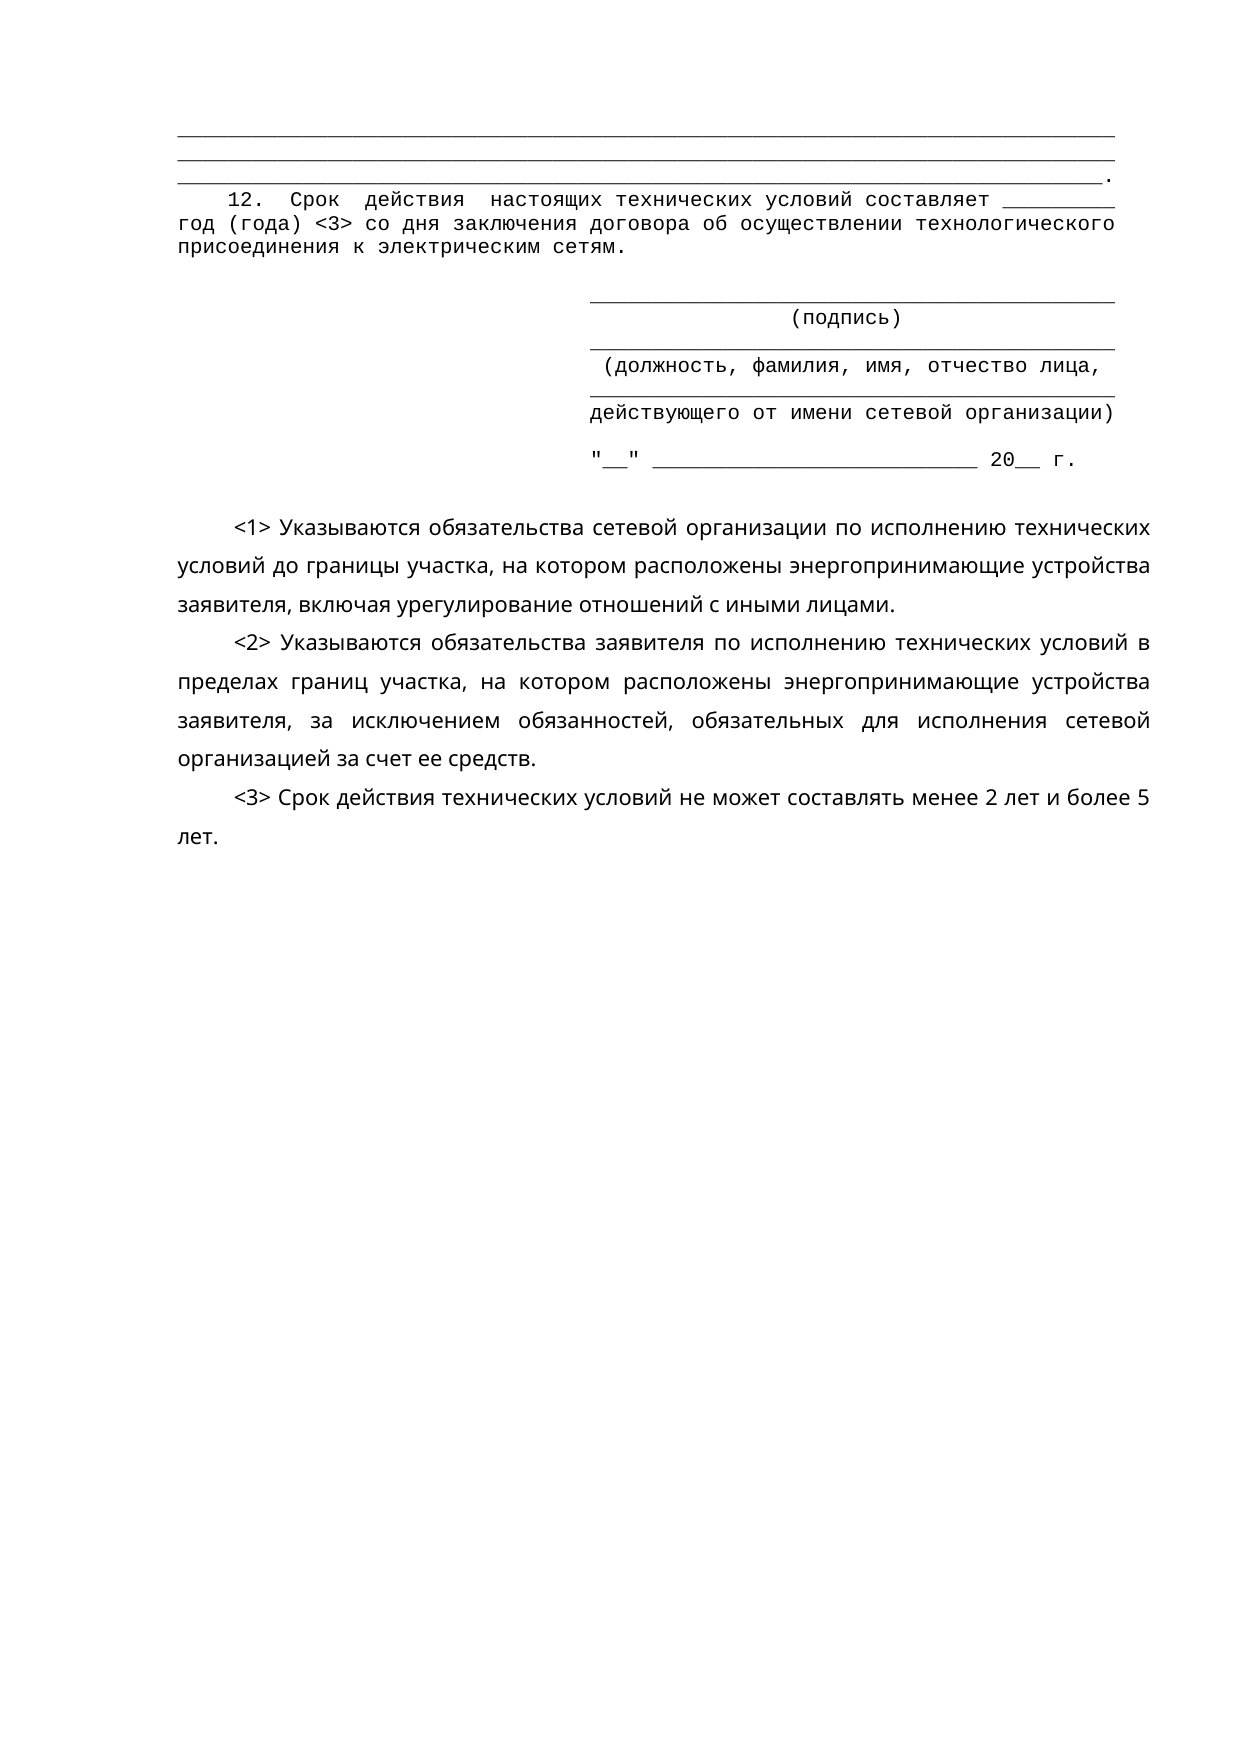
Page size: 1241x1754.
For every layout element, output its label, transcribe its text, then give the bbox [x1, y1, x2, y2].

text __________________________________________ [177, 284, 1152, 307]
text "__" __________________________ 20__ г. [177, 449, 1152, 473]
text год (года) <3> со дня заключения договора об осуществлении технологического [177, 213, 1152, 236]
text <2> Указываются обязательства заявителя по исполнению технических условий в пределах границ участка, на котором расположены энергопринимающие устройства заявителя, за исключением обязанностей, обязательных для исполнения сетевой организацией за счет ее средств. [177, 627, 1152, 773]
text ___________________________________________________________________________ [177, 118, 1152, 142]
text 12. Срок действия настоящих технических условий составляет _________ [177, 189, 1152, 213]
text <1> Указываются обязательства сетевой организации по исполнению технических условий до границы участка, на котором расположены энергопринимающие устройства заявителя, включая урегулирование отношений с иными лицами. [177, 511, 1152, 618]
text __________________________________________ [177, 378, 1152, 402]
text __________________________________________________________________________. [177, 165, 1152, 189]
text (должность, фамилия, имя, отчество лица, [177, 354, 1152, 378]
text присоединения к электрическим сетям. [177, 236, 1152, 260]
text ___________________________________________________________________________ [177, 142, 1152, 165]
text (подпись) [177, 307, 1152, 331]
text действующего от имени сетевой организации) [177, 402, 1152, 426]
text <3> Срок действия технических условий не может составлять менее 2 лет и более 5 лет. [177, 782, 1152, 850]
text __________________________________________ [177, 331, 1152, 354]
